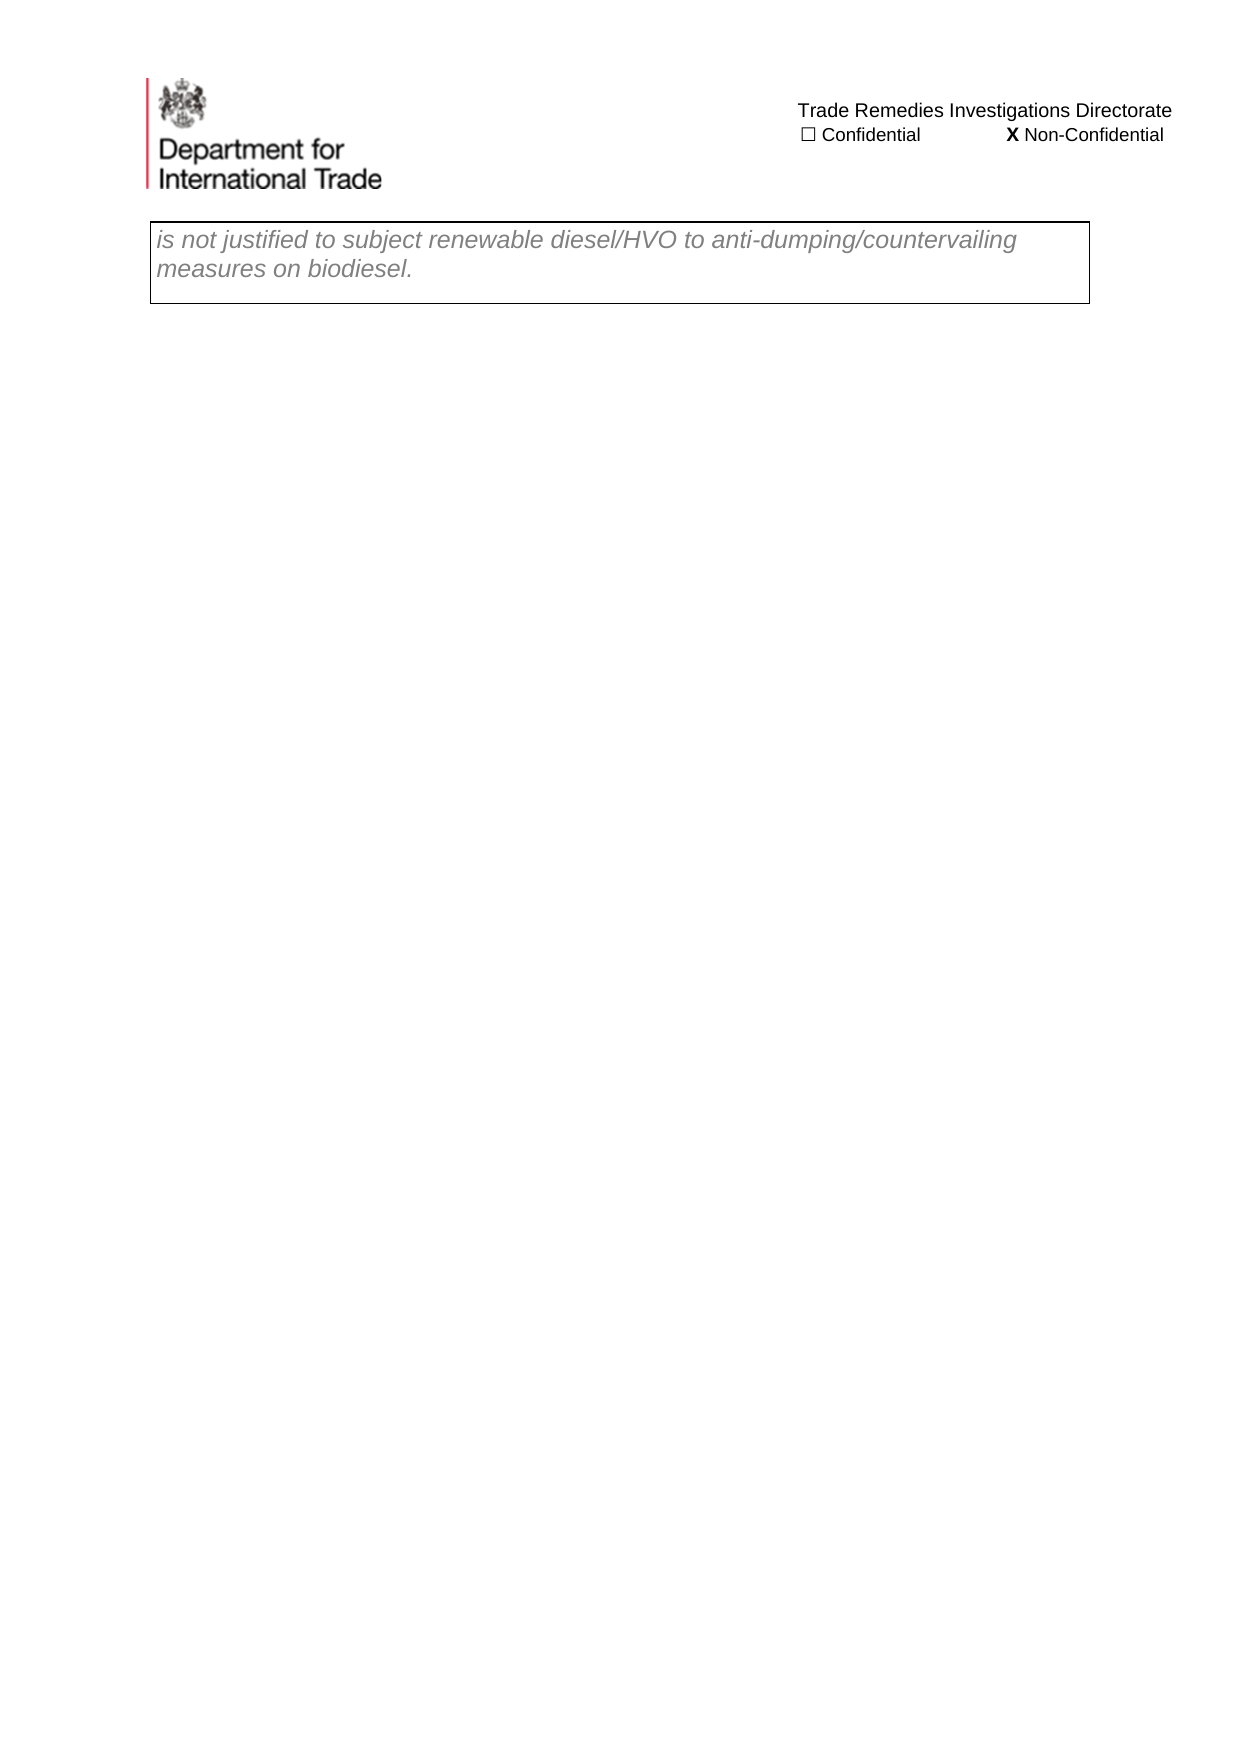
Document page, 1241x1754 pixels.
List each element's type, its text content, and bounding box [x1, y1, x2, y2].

picture [146, 78, 382, 189]
